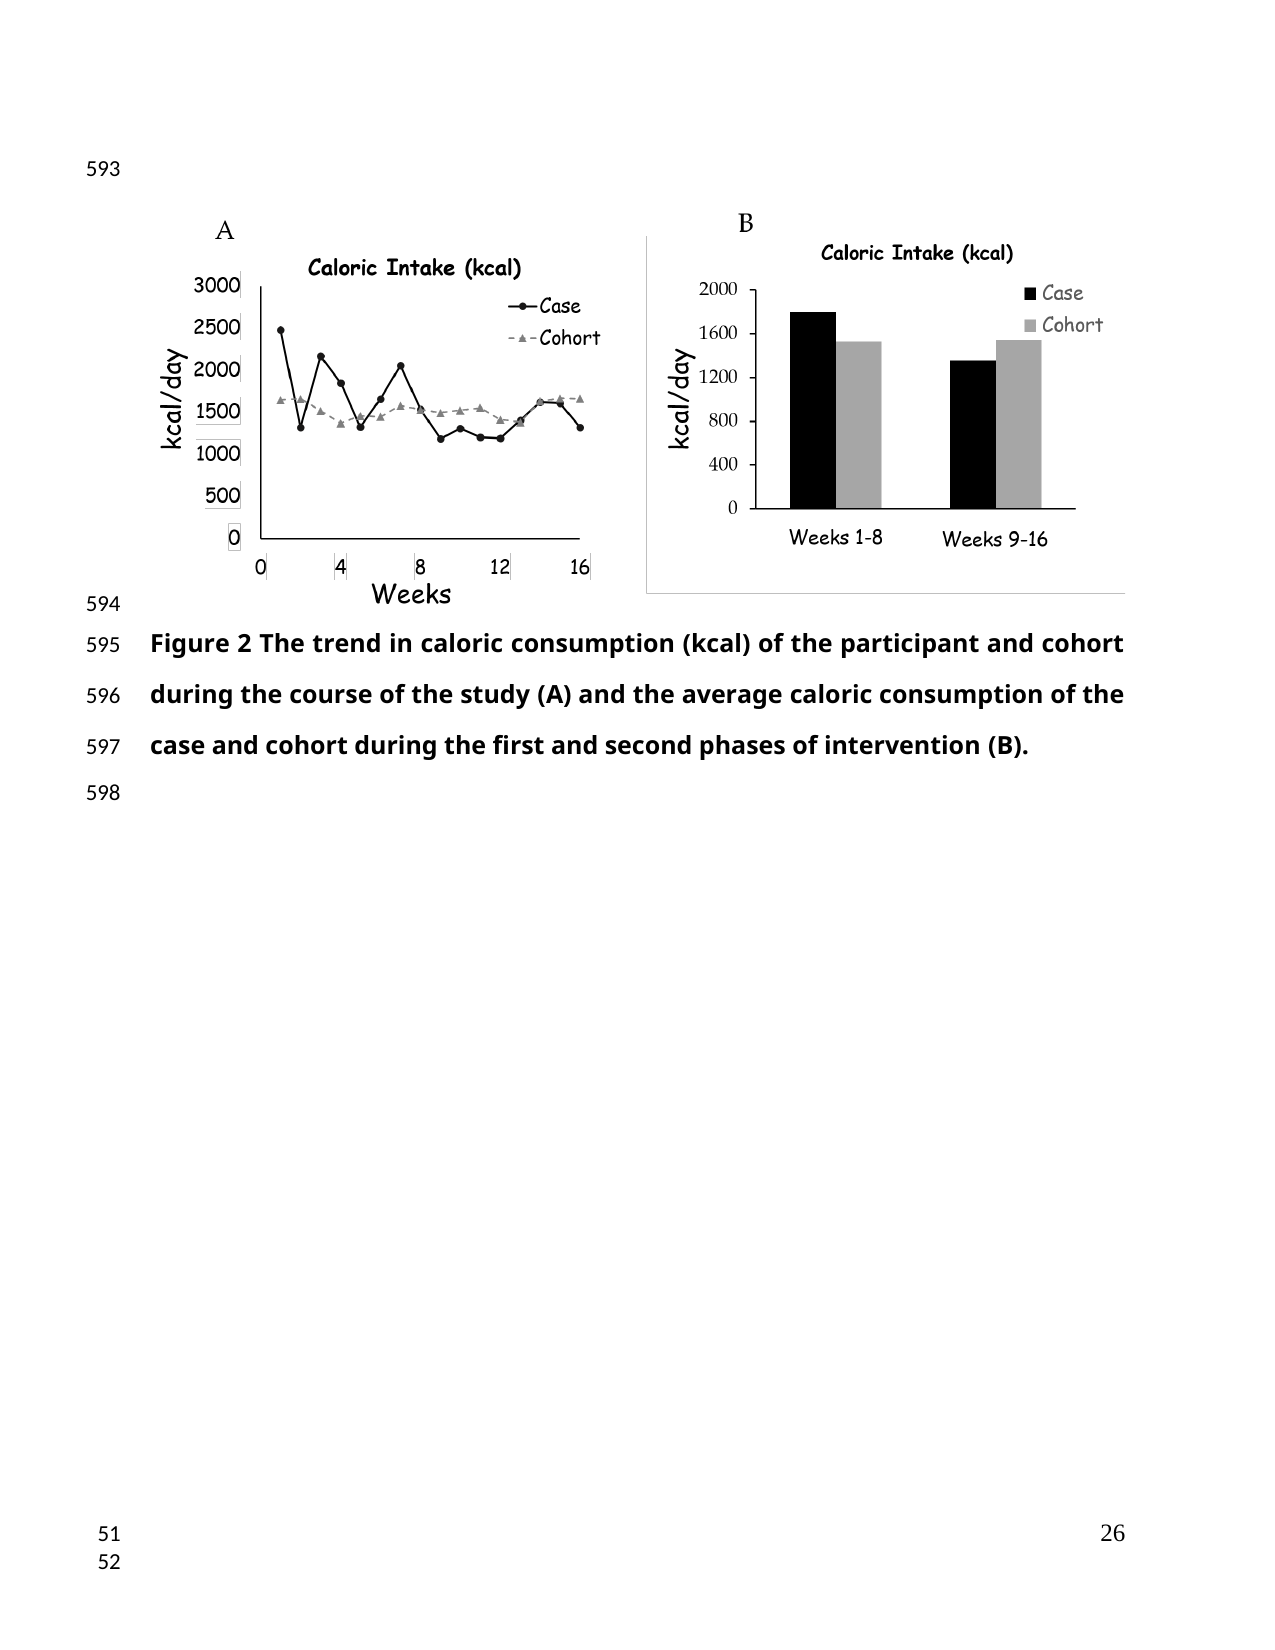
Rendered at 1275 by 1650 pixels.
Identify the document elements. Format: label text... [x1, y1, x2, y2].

text Figure 2 The trend in caloric consumption (kcal) of the participant and cohort during the course of the study (A) and the average caloric consumption of the case and cohort during the first and second phases of intervention (B). [150, 625, 1125, 761]
picture [150, 201, 1125, 612]
